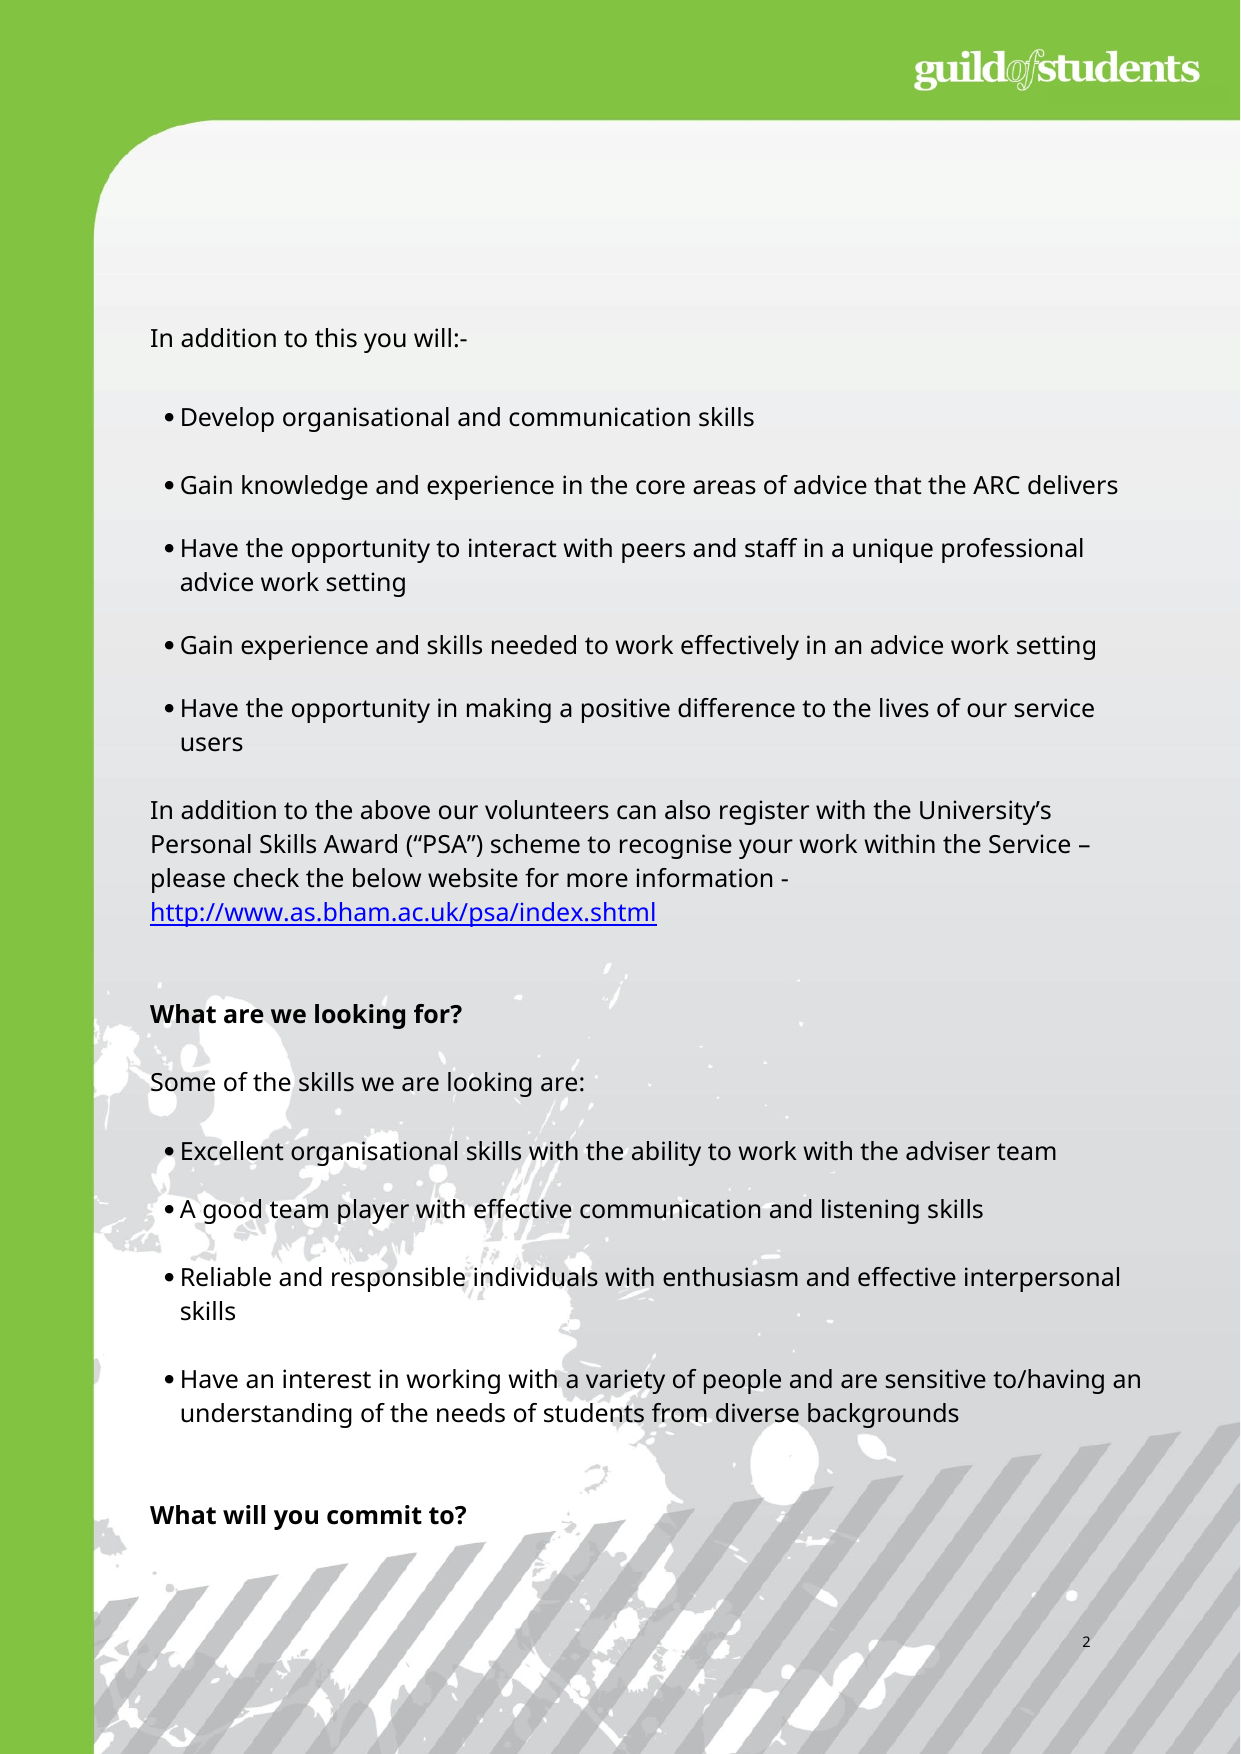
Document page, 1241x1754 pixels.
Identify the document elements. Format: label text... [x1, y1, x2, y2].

text In addition to this you will:- [150, 320, 1150, 354]
list Have the opportunity in making a positive difference to the lives of our service users [165, 690, 1150, 758]
list Gain experience and skills needed to work effectively in an advice work setting [165, 628, 1150, 662]
list Gain knowledge and experience in the core areas of advice that the ARC delivers [165, 468, 1150, 502]
list Develop organisational and communication skills [165, 400, 1150, 434]
list Have an interest in working with a variety of people and are sensitive to/having an understanding of the needs of students from diverse backgrounds [165, 1362, 1150, 1430]
text What will you commit to? [150, 1498, 1150, 1532]
picture [0, 0, 1241, 1754]
list Have the opportunity to interact with peers and staff in a unique professional advice work setting [165, 531, 1150, 599]
list Excellent organisational skills with the ability to work with the adviser team [165, 1133, 1150, 1167]
list Reliable and responsible individuals with enthusiasm and effective interpersonal skills [165, 1259, 1150, 1328]
list A good team player with effective communication and listening skills [165, 1191, 1150, 1225]
text Some of the skills we are looking are: [150, 1065, 1150, 1099]
text What are we looking for? [150, 997, 1150, 1031]
text In addition to the above our volunteers can also register with the University’s Personal Skills Award (“PSA”) scheme to recognise your work within the Service – please check the below website for more information - http://www.as.bham.ac.uk/psa/index.shtml [150, 793, 1150, 929]
